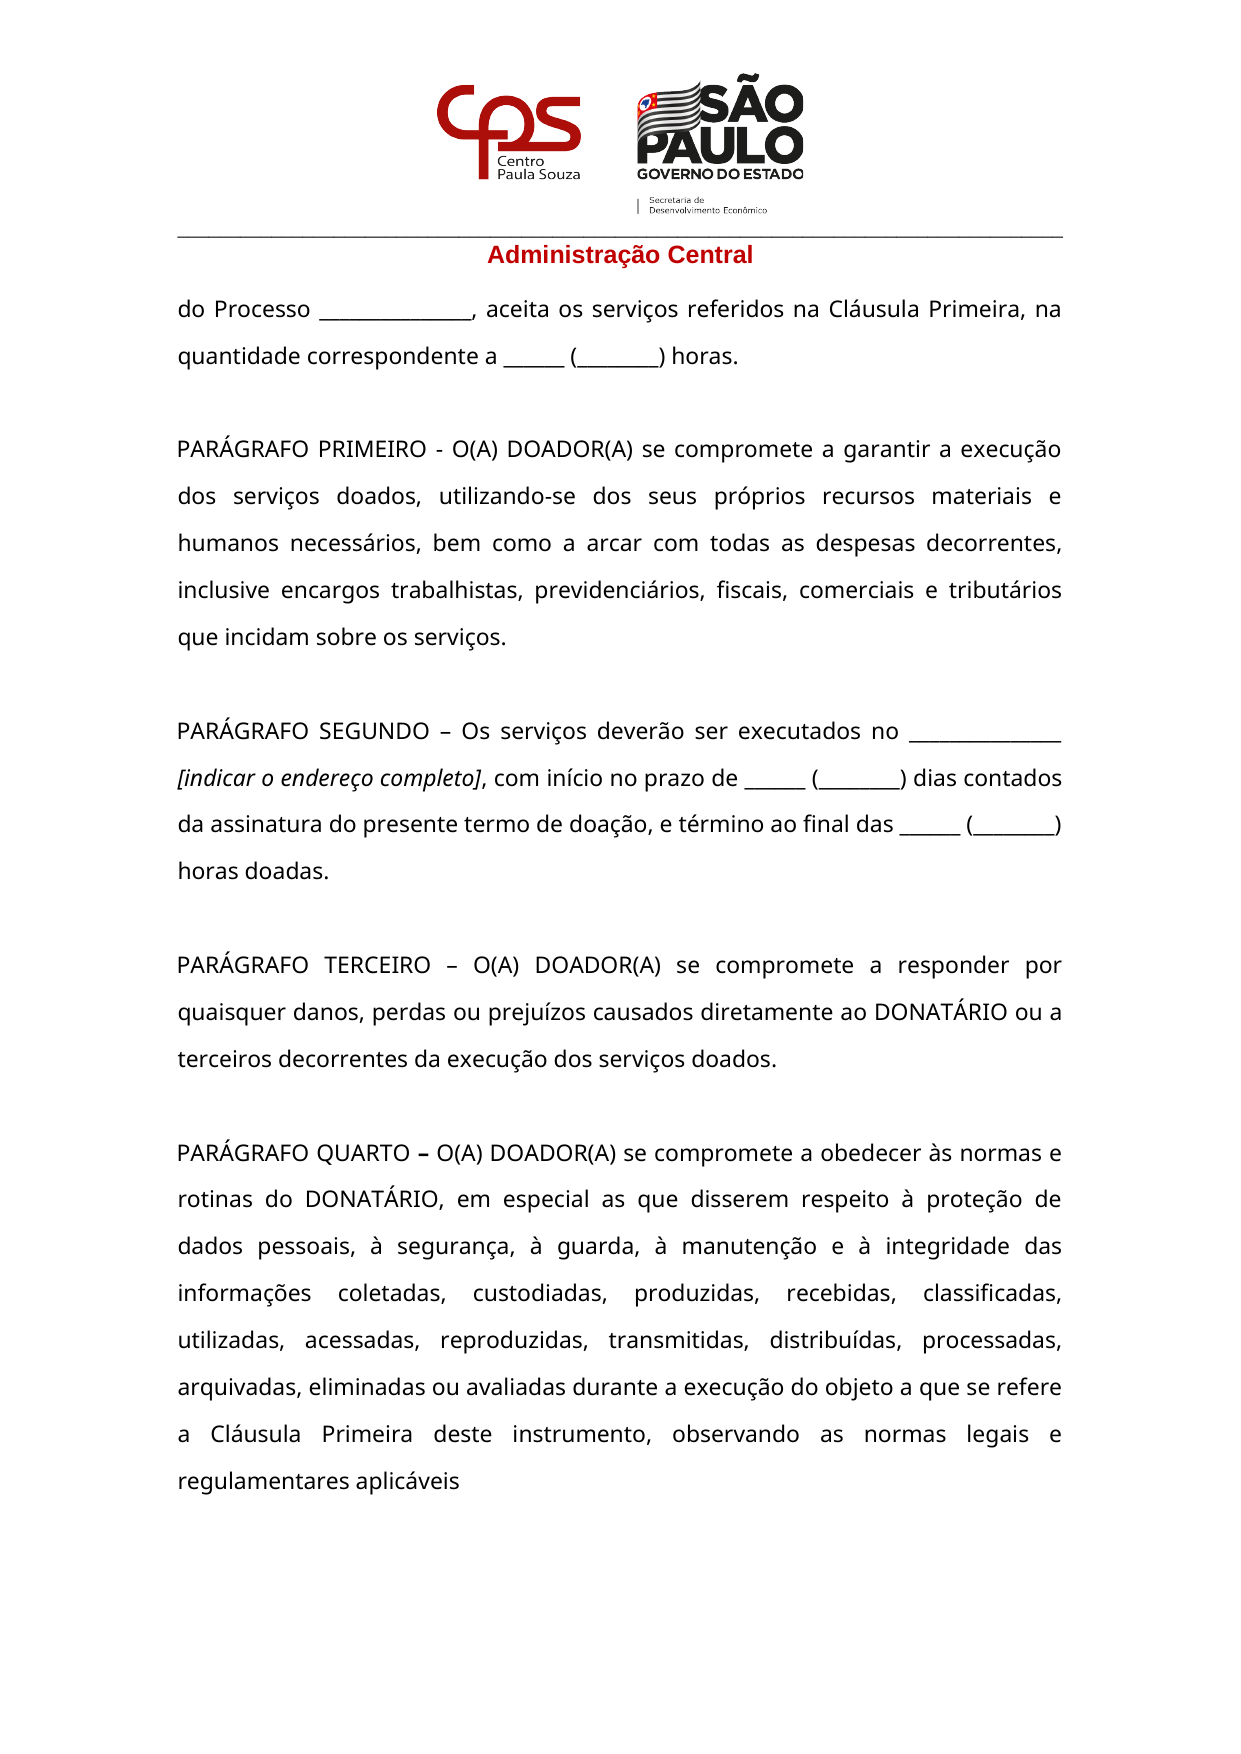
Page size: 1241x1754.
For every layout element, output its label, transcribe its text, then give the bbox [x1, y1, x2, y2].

text PARÁGRAFO QUARTO – O(A) DOADOR(A) se compromete a obedecer às normas e rotinas do DONATÁRIO, em especial as que disserem respeito à proteção de dados pessoais, à segurança, à guarda, à manutenção e à integridade das informações coletadas, custodiadas, produzidas, recebidas, classificadas, utilizadas, acessadas, reproduzidas, transmitidas, distribuídas, processadas, arquivadas, eliminadas ou avaliadas durante a execução do objeto a que se refere a Cláusula Primeira deste instrumento, observando as normas legais e regulamentares aplicáveis [176, 1137, 1063, 1496]
picture [437, 73, 804, 216]
text PARÁGRAFO SEGUNDO – Os serviços deverão ser executados no _______________ [indicar o endereço completo], com início no prazo de ______ (________) dias contados da assinatura do presente termo de doação, e término ao final das ______ (________) horas doadas. [176, 715, 1063, 887]
text PARÁGRAFO PRIMEIRO - O(A) DOADOR(A) se compromete a garantir a execução dos serviços doados, utilizando-se dos seus próprios recursos materiais e humanos necessários, bem como a arcar com todas as despesas decorrentes, inclusive encargos trabalhistas, previdenciários, fiscais, comerciais e tributários que incidam sobre os serviços. [176, 433, 1063, 652]
text PARÁGRAFO TERCEIRO – O(A) DOADOR(A) se compromete a responder por quaisquer danos, perdas ou prejuízos causados diretamente ao DONATÁRIO ou a terceiros decorrentes da execução dos serviços doados. [176, 949, 1063, 1074]
